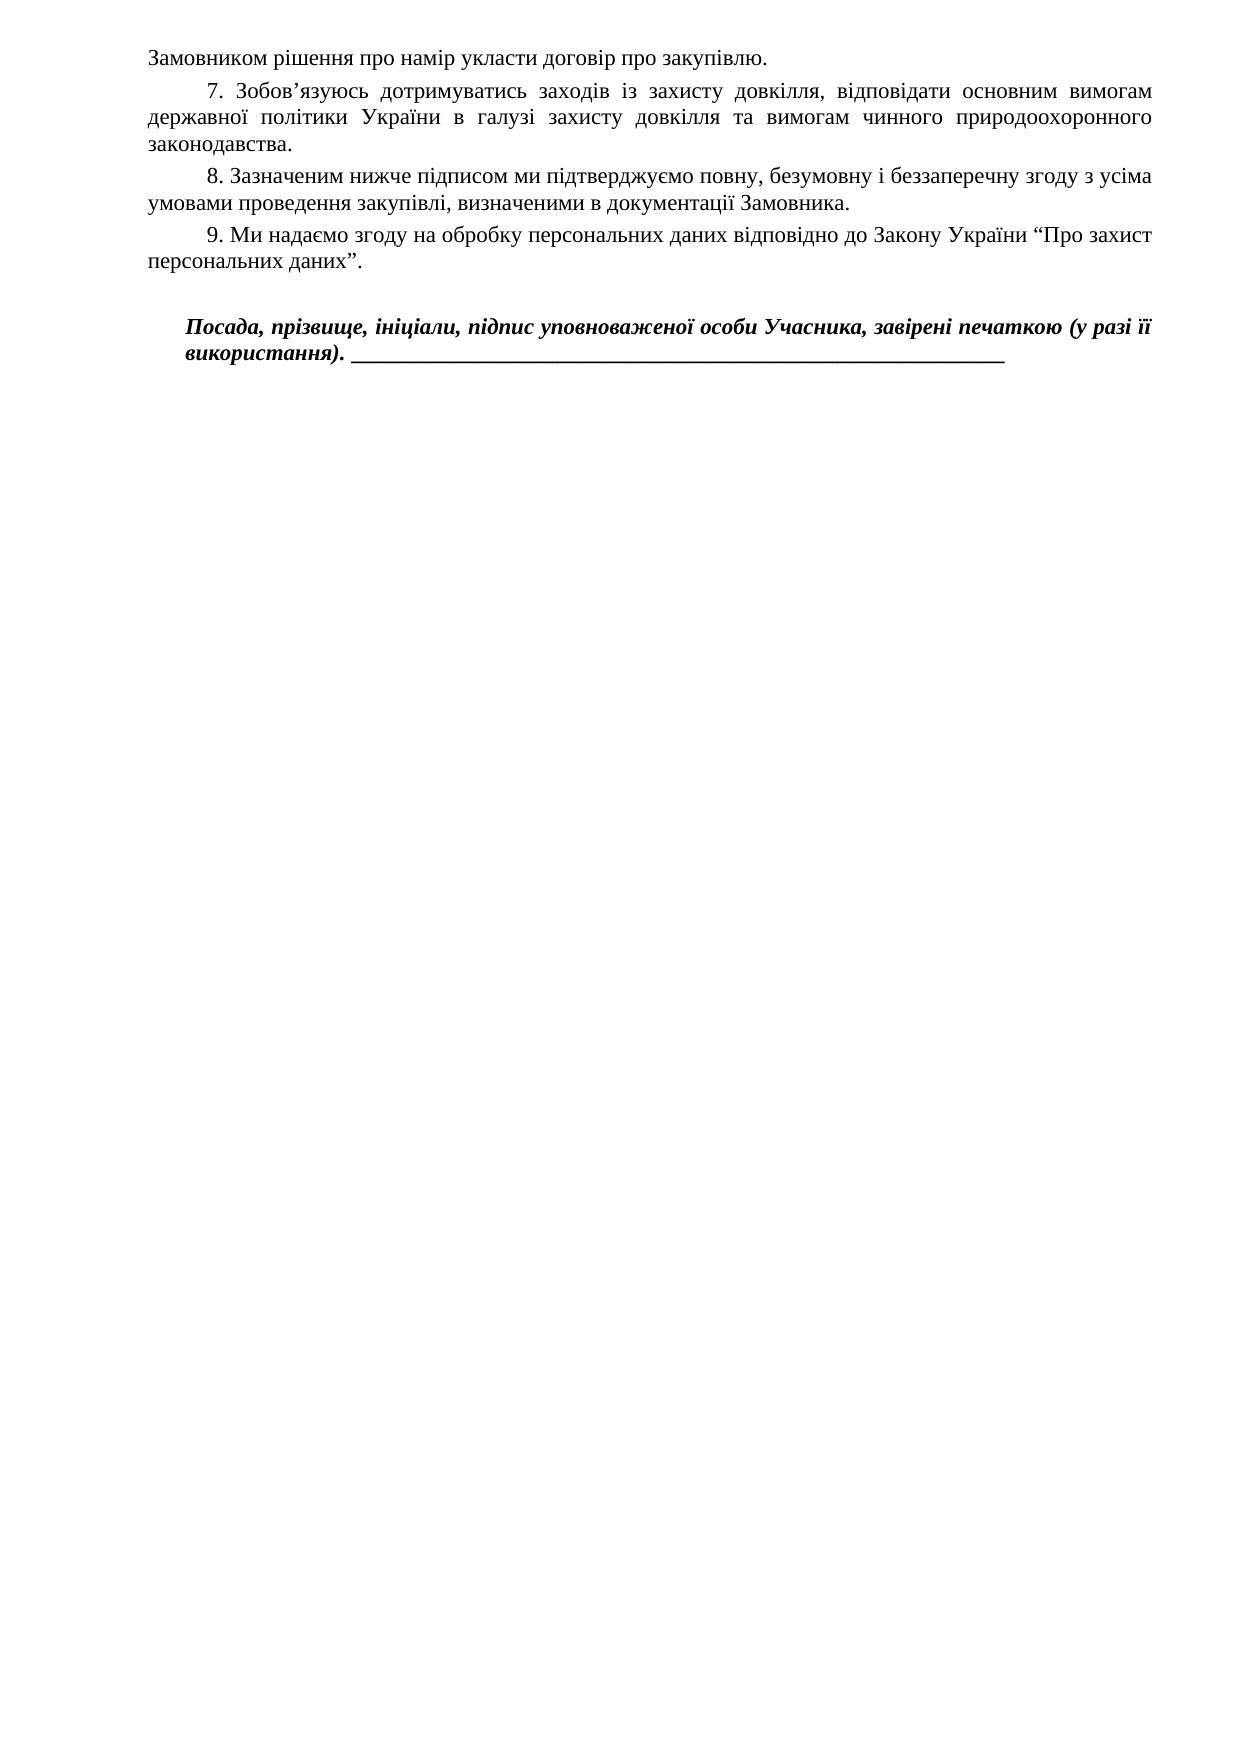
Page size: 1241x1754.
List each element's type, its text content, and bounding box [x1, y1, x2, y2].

text 9. Ми надаємо згоду на обробку персональних даних відповідно до Закону України “Про захист персональних даних”. [148, 221, 1154, 274]
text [148, 44, 1154, 71]
text Посада, прізвище, ініціали, підпис уповноваженої особи Учасника, завірені печаткою (у разі її використання). _________________________________________________________ [185, 313, 1154, 366]
text 8. Зазначеним нижче підписом ми підтверджуємо повну, безумовну і беззаперечну згоду з усіма умовами проведення закупівлі, визначеними в документації Замовника. [148, 162, 1154, 215]
text 7. Зобов’язуюсь дотримуватись заходів із захисту довкілля, відповідати основним вимогам державної політики України в галузі захисту довкілля та вимогам чинного природоохоронного законодавства. [148, 77, 1154, 156]
